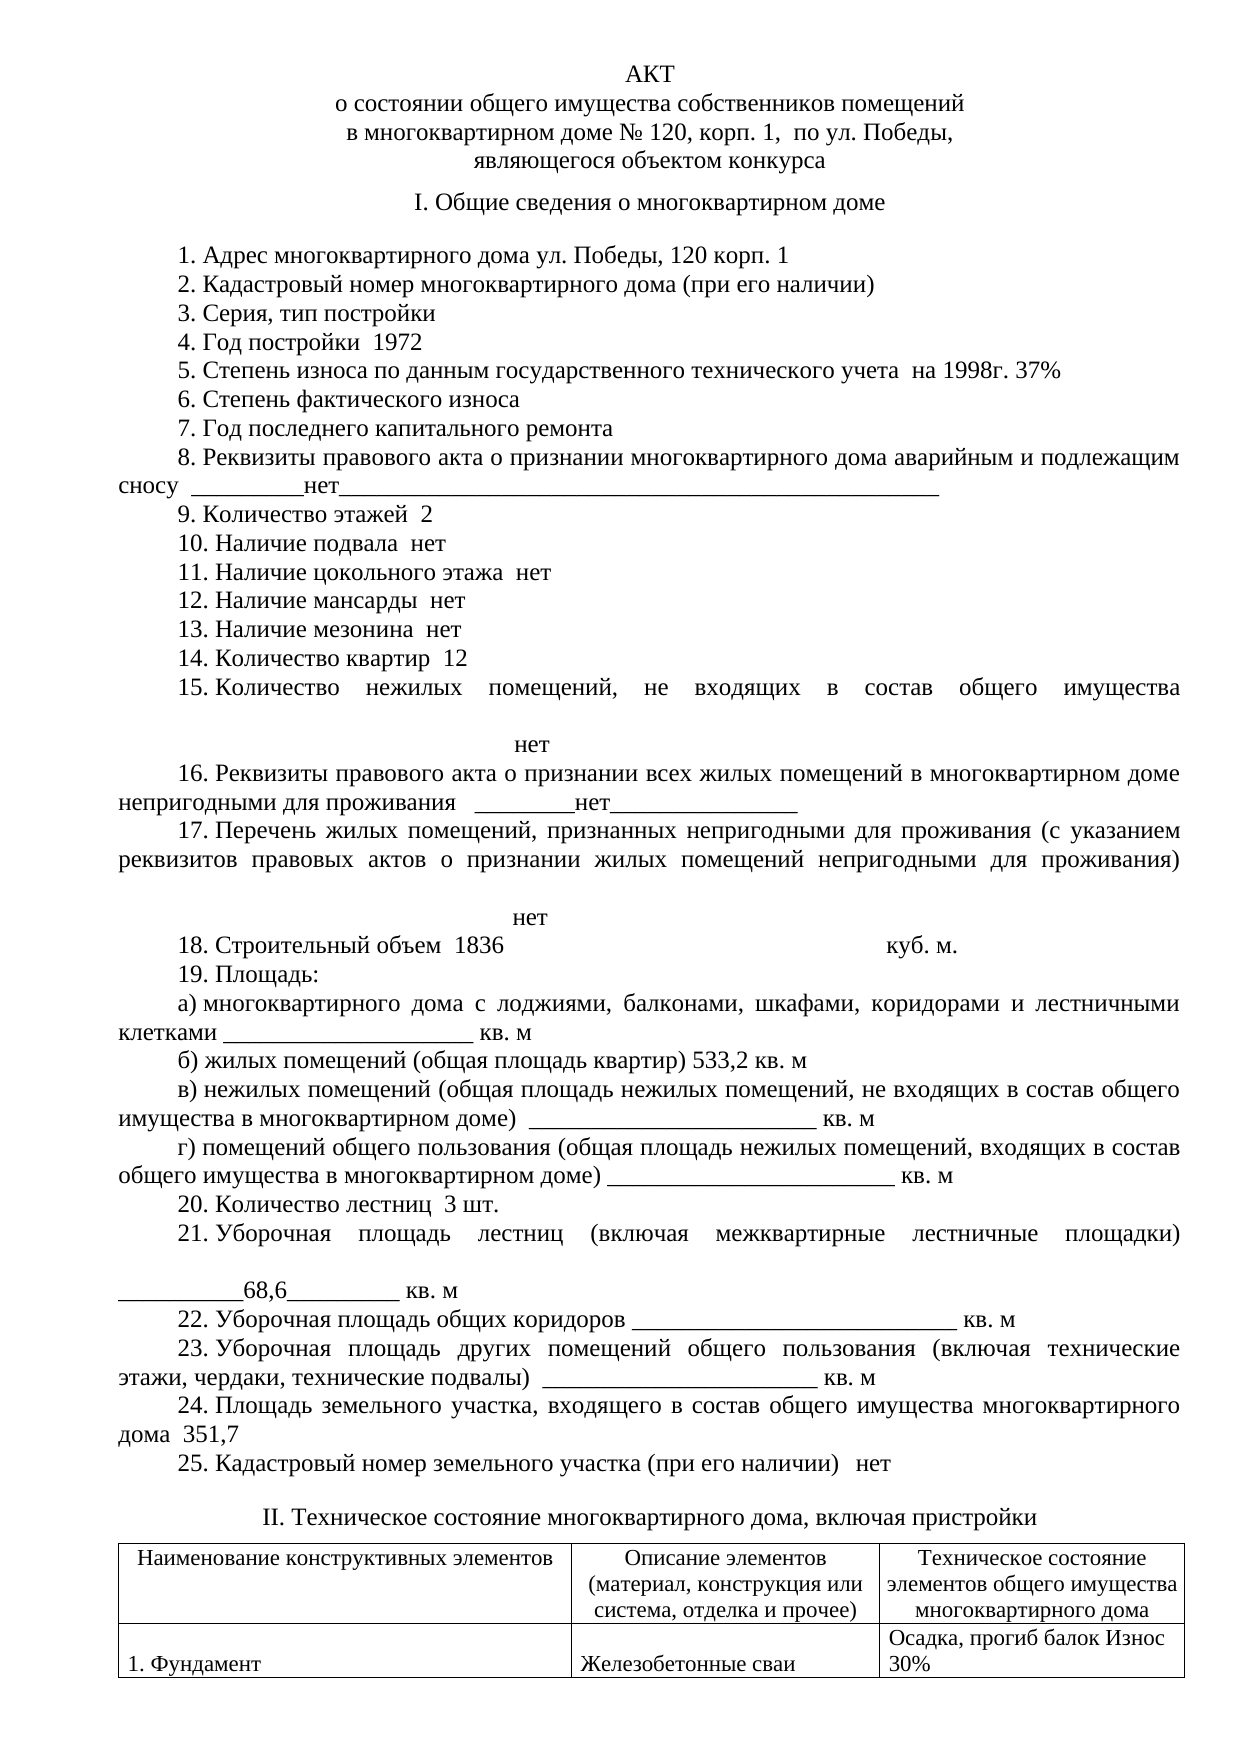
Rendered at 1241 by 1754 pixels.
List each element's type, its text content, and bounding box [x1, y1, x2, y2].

text АКТ [118, 59, 1181, 88]
text 9. Количество этажей 2 [118, 499, 1181, 528]
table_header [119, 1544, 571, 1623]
text 5. Степень износа по данным государственного технического учета на 1998г. 37% [118, 355, 1181, 384]
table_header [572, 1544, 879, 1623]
text 20. Количество лестниц 3 шт. [118, 1189, 1181, 1218]
text 16. Реквизиты правового акта о признании всех жилых помещений в многоквартирном доме непригодными для проживания ________нет_______________ [118, 758, 1181, 815]
text нет [118, 902, 1181, 930]
text __________68,6_________ кв. м [118, 1275, 1181, 1304]
text 14. Количество квартир 12 [118, 643, 1181, 672]
text б) жилых помещений (общая площадь квартир) 533,2 кв. м [118, 1045, 1181, 1074]
text г) помещений общего пользования (общая площадь нежилых помещений, входящих в состав общего имущества в многоквартирном доме) _______________________ кв. м [118, 1132, 1181, 1189]
text 18. Строительный объем 1836 куб. м. [118, 930, 1181, 959]
text 7. Год последнего капитального ремонта [118, 413, 1181, 442]
text 11. Наличие цокольного этажа нет [118, 557, 1181, 585]
text 2. Кадастровый номер многоквартирного дома (при его наличии) [118, 269, 1181, 298]
text 23. Уборочная площадь других помещений общего пользования (включая технические этажи, чердаки, технические подвалы) ______________________ кв. м [118, 1333, 1181, 1390]
text 3. Серия, тип постройки [118, 298, 1181, 327]
text а) многоквартирного дома с лоджиями, балконами, шкафами, коридорами и лестничными клетками ____________________ кв. м [118, 988, 1181, 1045]
text 17. Перечень жилых помещений, признанных непригодными для проживания (с указанием реквизитов правовых актов о признании жилых помещений непригодными для проживания) [118, 815, 1181, 902]
text II. Техническое состояние многоквартирного дома, включая пристройки [118, 1502, 1181, 1530]
text 24. Площадь земельного участка, входящего в состав общего имущества многоквартирного дома 351,7 [118, 1390, 1181, 1448]
text 4. Год постройки 1972 [118, 327, 1181, 355]
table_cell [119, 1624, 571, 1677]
text 13. Наличие мезонина нет [118, 614, 1181, 643]
text 1. Адрес многоквартирного дома ул. Победы, 120 корп. 1 [118, 240, 1181, 269]
text 10. Наличие подвала нет [118, 528, 1181, 557]
text 12. Наличие мансарды нет [118, 585, 1181, 614]
text в) нежилых помещений (общая площадь нежилых помещений, не входящих в состав общего имущества в многоквартирном доме) _______________________ кв. м [118, 1074, 1181, 1132]
text 22. Уборочная площадь общих коридоров __________________________ кв. м [118, 1304, 1181, 1333]
text 21. Уборочная площадь лестниц (включая межквартирные лестничные площадки) [118, 1218, 1181, 1275]
text являющегося объектом конкурса [118, 145, 1181, 174]
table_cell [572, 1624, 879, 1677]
text нет [177, 729, 1181, 758]
text 6. Степень фактического износа [118, 384, 1181, 413]
text 15. Количество нежилых помещений, не входящих в состав общего имущества [118, 672, 1181, 729]
text I. Общие сведения о многоквартирном доме [118, 187, 1181, 215]
text 19. Площадь: [118, 959, 1181, 988]
text 8. Реквизиты правового акта о признании многоквартирного дома аварийным и подлежащим сносу _________нет________________________________________________ [118, 442, 1181, 499]
text о состоянии общего имущества собственников помещений [118, 88, 1181, 117]
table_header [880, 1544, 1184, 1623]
text в многоквартирном доме № 120, корп. 1, по ул. Победы, [118, 117, 1181, 145]
text 25. Кадастровый номер земельного участка (при его наличии) нет [118, 1448, 1181, 1477]
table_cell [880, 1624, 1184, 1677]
